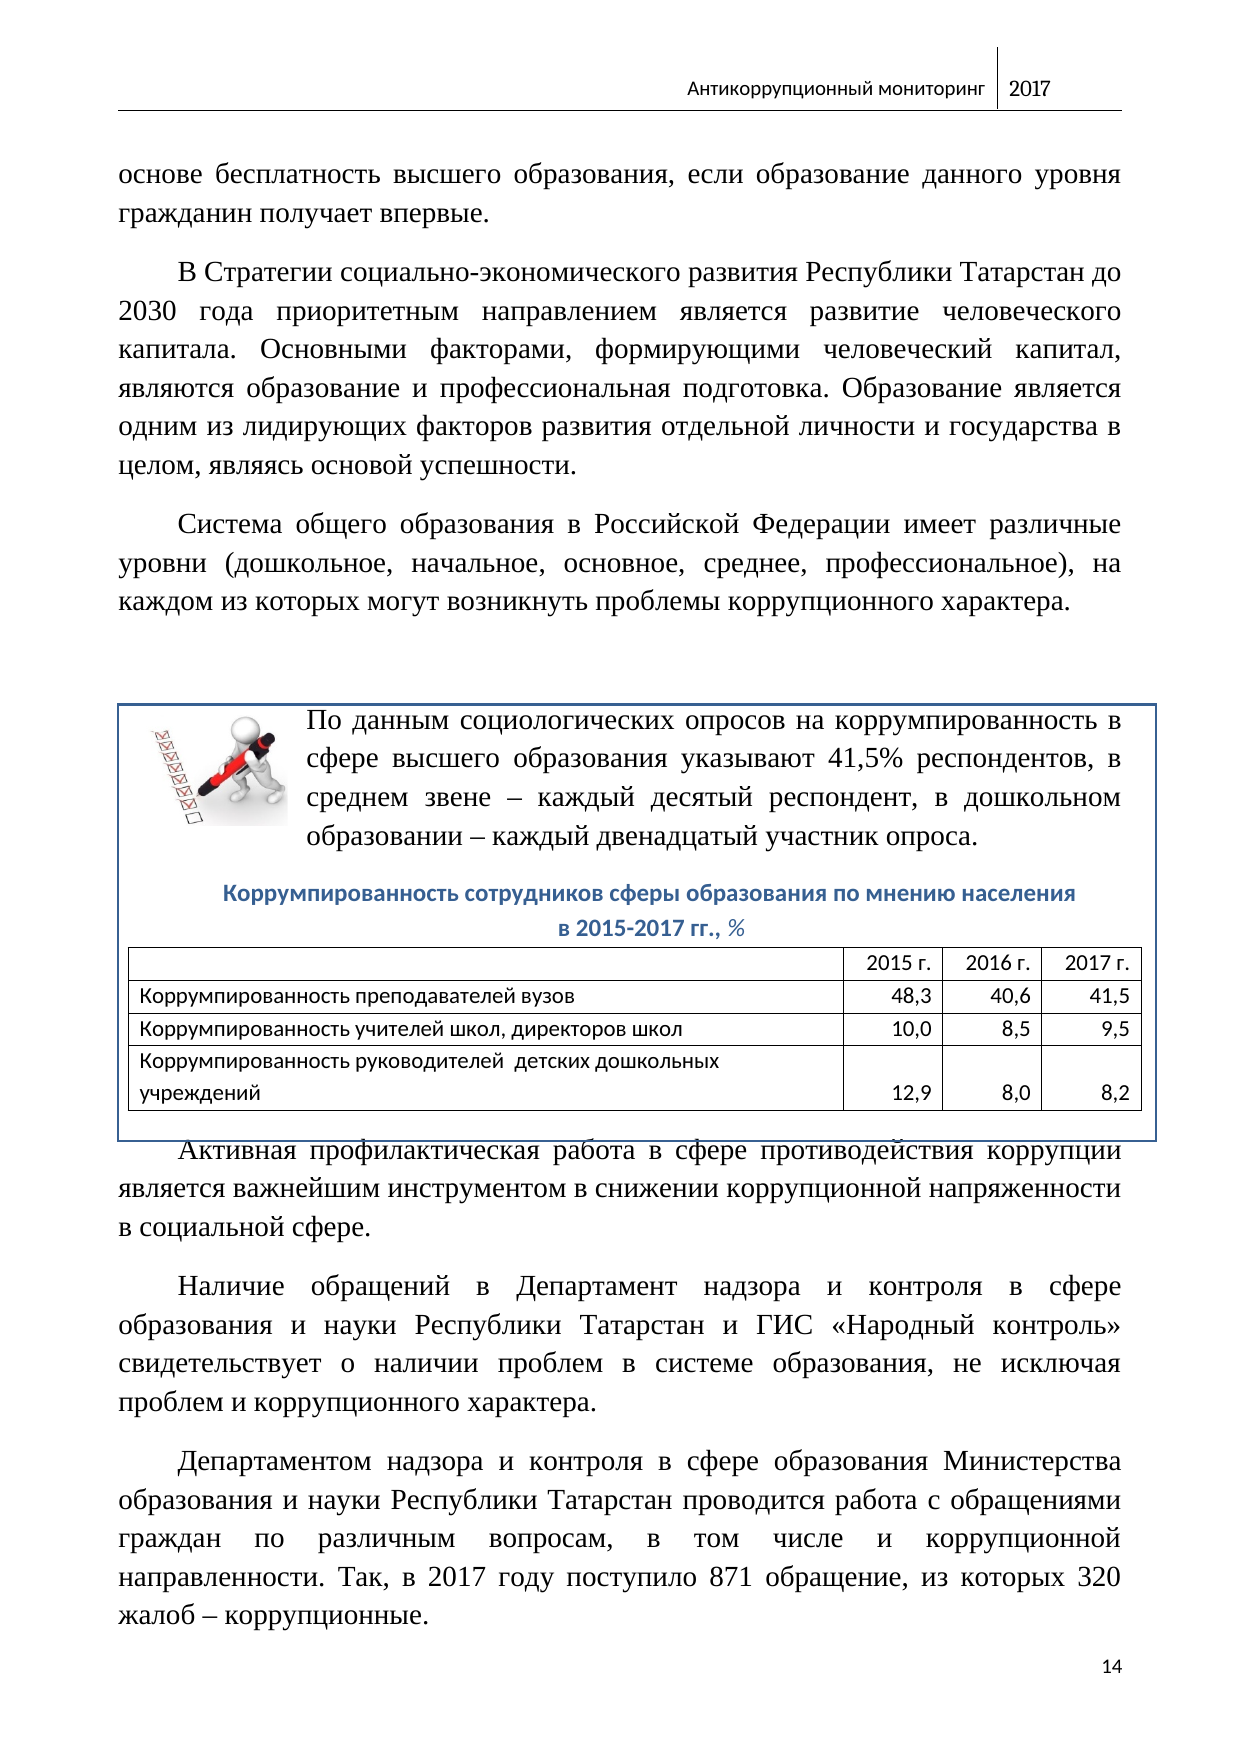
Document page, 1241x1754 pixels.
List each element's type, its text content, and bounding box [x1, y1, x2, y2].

table_header 2015 г. [844, 948, 942, 980]
table_cell Коррумпированность преподавателей вузов [129, 981, 843, 1013]
table_cell 8,2 [1042, 1046, 1141, 1110]
table_header [129, 948, 843, 980]
table_cell 41,5 [1042, 981, 1141, 1013]
table_cell 40,6 [943, 981, 1041, 1013]
table_cell 48,3 [844, 981, 942, 1013]
table_header 2017 г. [1042, 948, 1141, 980]
text Активная профилактическая работа в сфере противодействия коррупции является важнейшим инструментом в снижении коррупционной напряженности в социальной сфере. [118, 1142, 1122, 1242]
table_cell 8,0 [943, 1046, 1041, 1110]
table_cell 10,0 [844, 1014, 942, 1045]
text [118, 156, 1122, 228]
table_cell Коррумпированность руководителей детских дошкольных учреждений [129, 1046, 843, 1110]
text Коррумпированность сотрудников сферы образования по мнению населения [119, 877, 1122, 908]
table_cell 8,5 [943, 1014, 1041, 1045]
text В Стратегии социально-экономического развития Республики Татарстан до 2030 года приоритетным направлением является развитие человеческого капитала. Основными факторами, формирующими человеческий капитал, являются образование и профессиональная подготовка. Образование является одним из лидирующих факторов развития отдельной личности и государства в целом, являясь основой успешности. [118, 254, 1122, 480]
text Система общего образования в Российской Федерации имеет различные уровни (дошкольное, начальное, основное, среднее, профессиональное), на каждом из которых могут возникнуть проблемы коррупционного характера. [118, 506, 1122, 617]
table_cell 9,5 [1042, 1014, 1141, 1045]
text Департаментом надзора и контроля в сфере образования Министерства образования и науки Республики Татарстан проводится работа с обращениями граждан по различным вопросам, в том числе и коррупционной направленности. Так, в 2017 году поступило 871 обращение, из которых 320 жалоб – коррупционные. [118, 1443, 1122, 1631]
text По данным социологических опросов на коррумпированность в сфере высшего образования указывают 41,5% респондентов, в среднем звене – каждый десятый респондент, в дошкольном образовании – каждый двенадцатый участник опроса. [119, 706, 1122, 851]
table_header 2016 г. [943, 948, 1041, 980]
table_cell Коррумпированность учителей школ, директоров школ [129, 1014, 843, 1045]
table_cell 12,9 [844, 1046, 942, 1110]
text Наличие обращений в Департамент надзора и контроля в сфере образования и науки Республики Татарстан и ГИС «Народный контроль» свидетельствует о наличии проблем в системе образования, не исключая проблем и коррупционного характера. [118, 1268, 1122, 1417]
picture [129, 715, 288, 825]
text в 2015-2017 гг., % [119, 912, 1122, 943]
